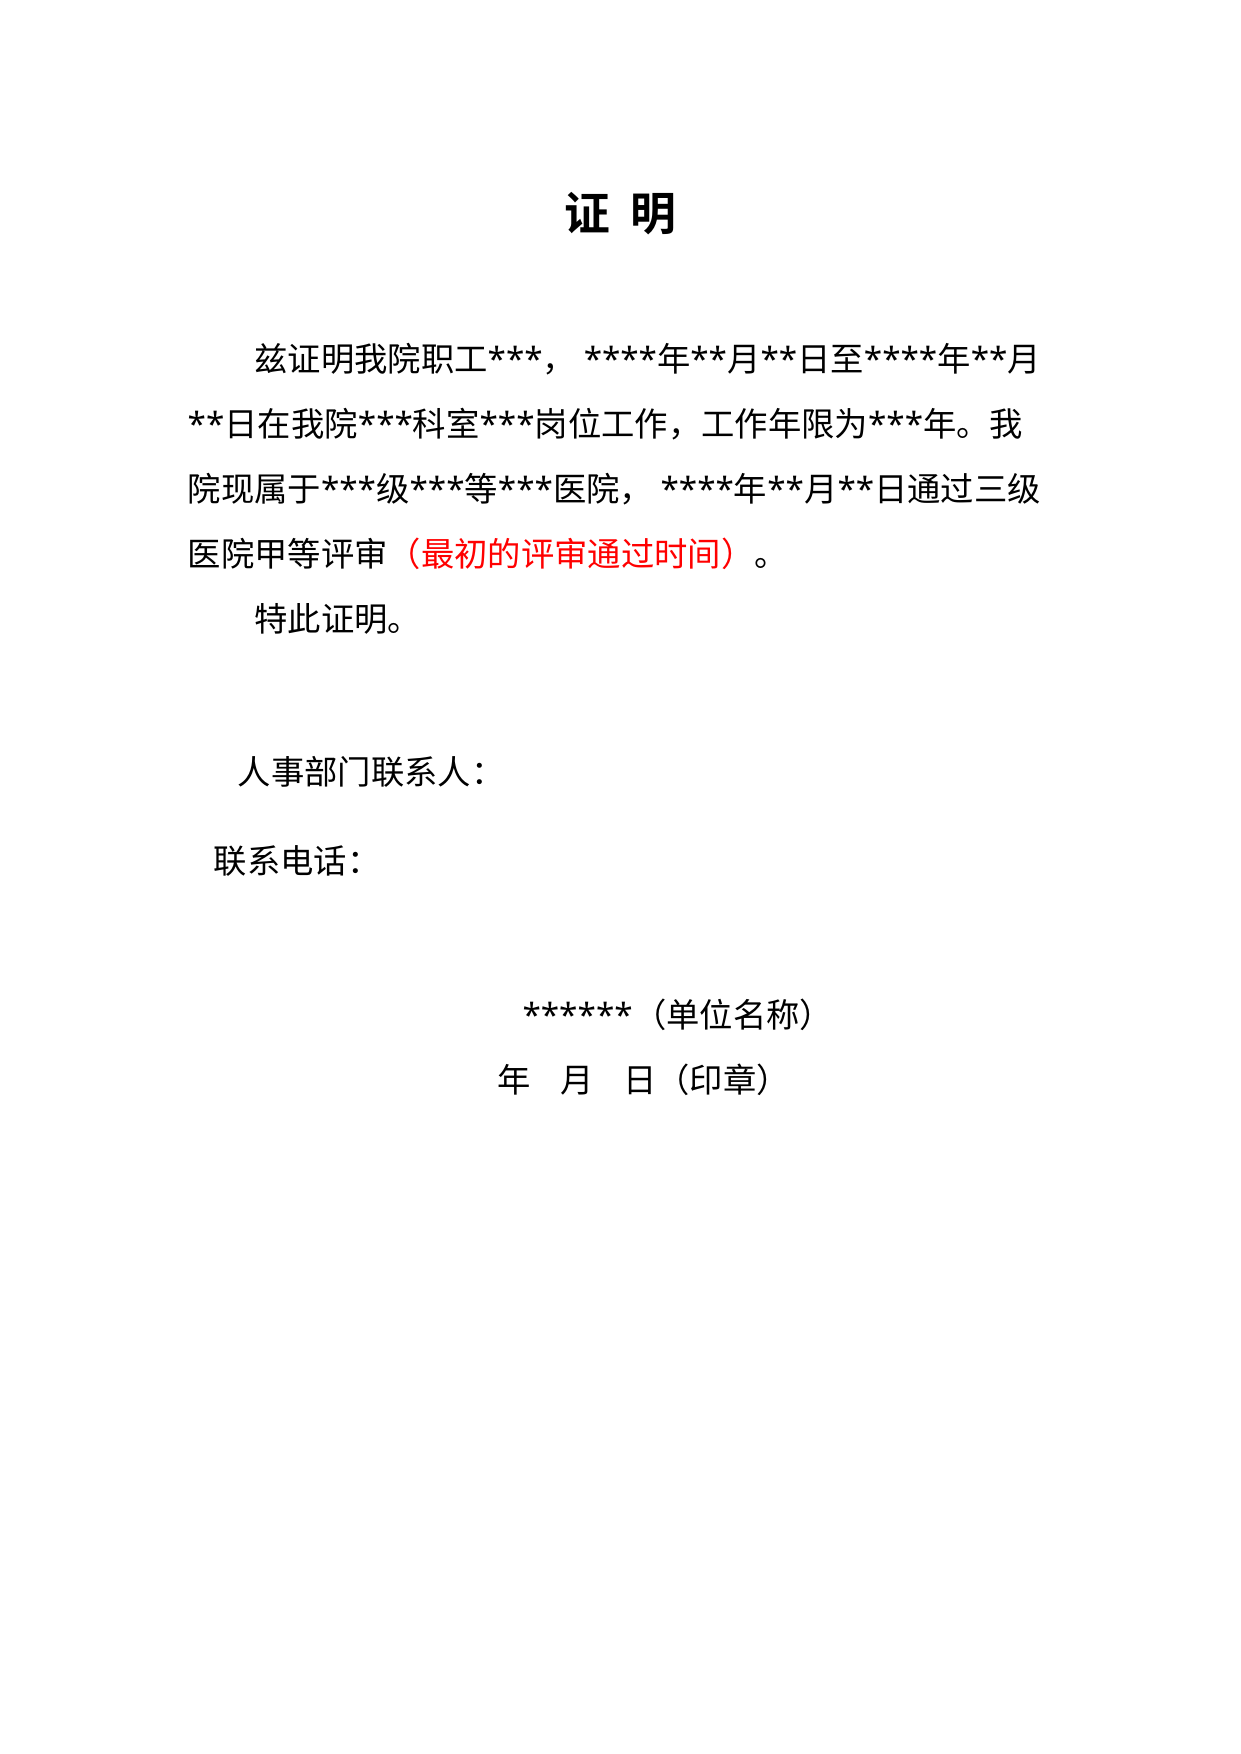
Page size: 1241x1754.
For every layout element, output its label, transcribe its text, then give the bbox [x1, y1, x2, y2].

text 证 明 [187, 162, 1053, 259]
text ******（单位名称） [187, 980, 1053, 1045]
text 人事部门联系人： [187, 737, 1053, 802]
text 联系电话： [187, 826, 1053, 891]
text 年 月 日（印章） [187, 1045, 1053, 1110]
text 特此证明。 [187, 584, 1053, 649]
text 兹证明我院职工***， ****年**月**日至****年**月**日在我院***科室***岗位工作，工作年限为***年。我院现属于***级***等***医院， ****年**月**日通过三级医院甲等评审（最初的评审通过时间）。 [187, 324, 1053, 584]
